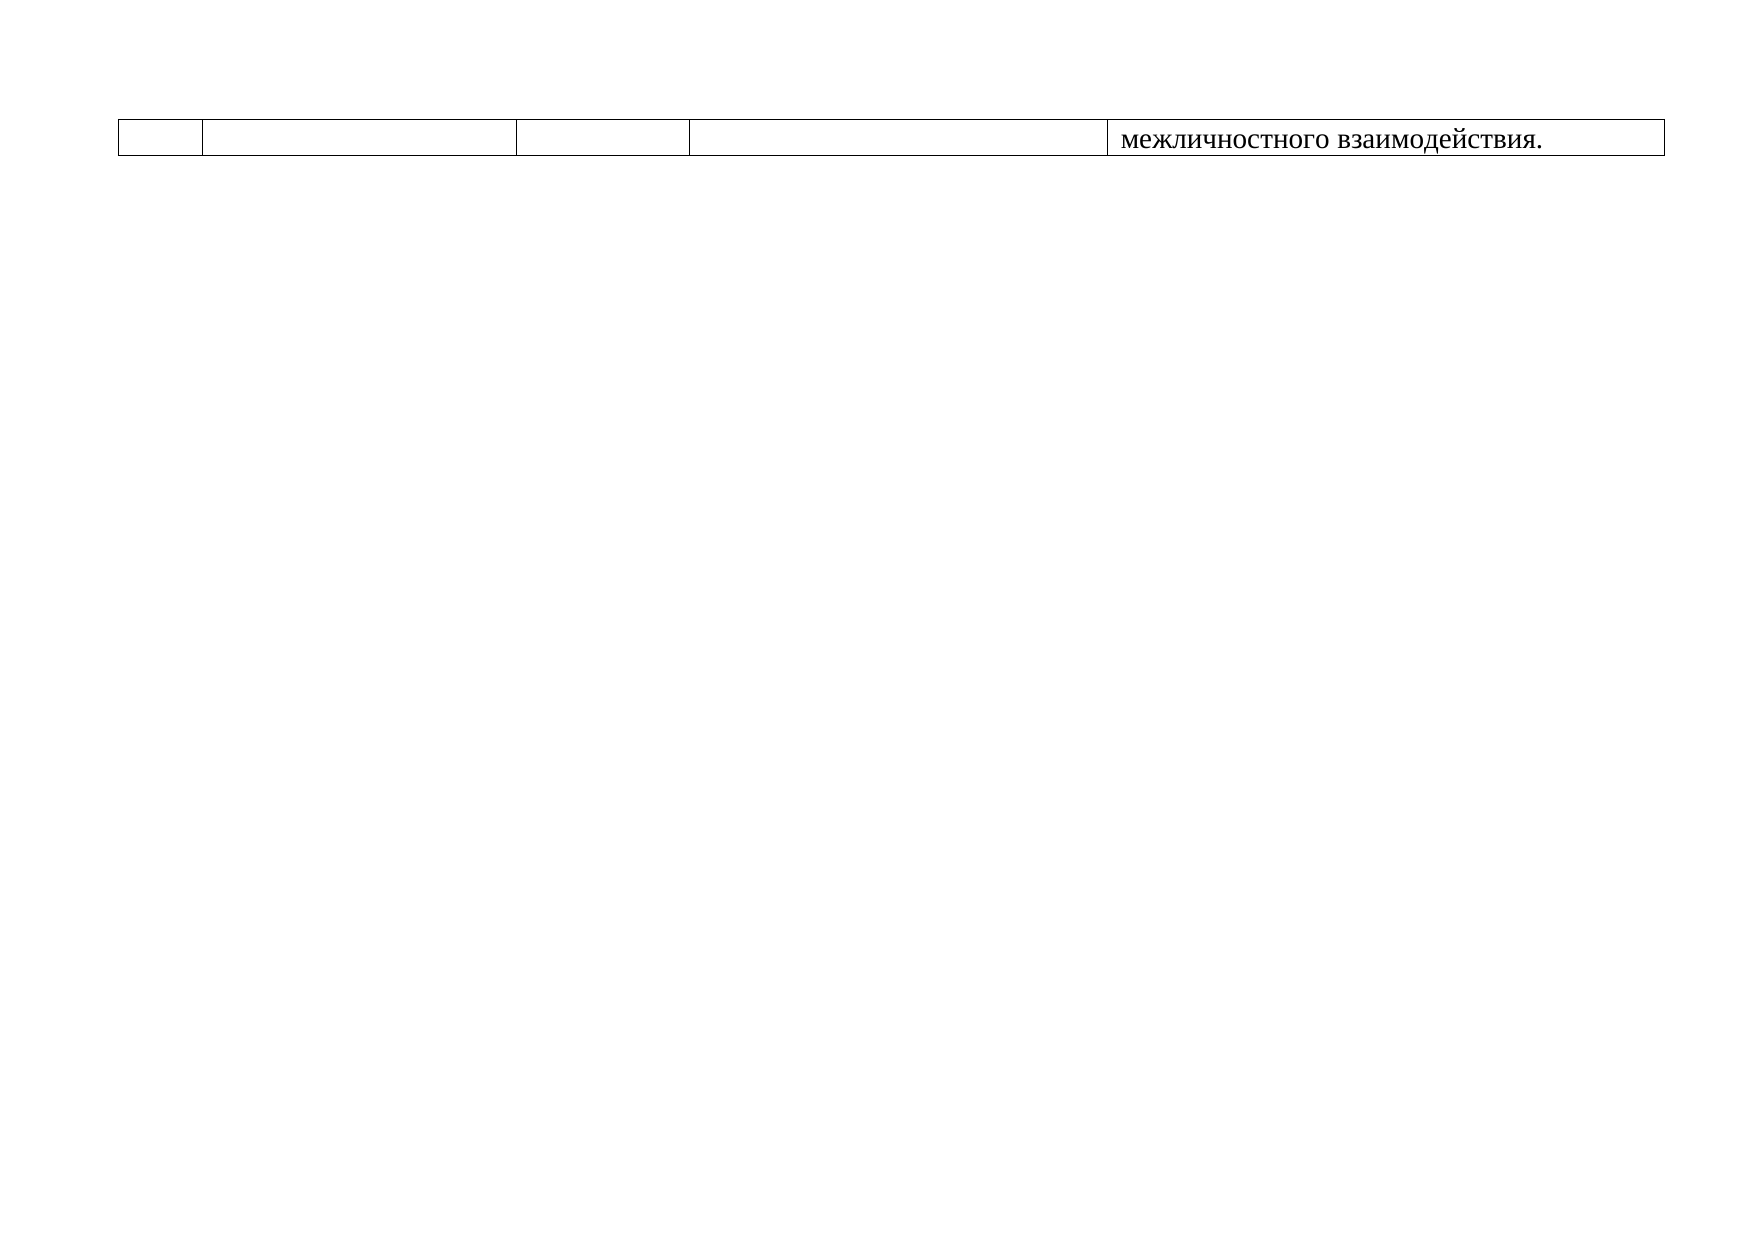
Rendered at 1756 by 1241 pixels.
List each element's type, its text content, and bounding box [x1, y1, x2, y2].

table_cell 6 [517, 120, 689, 154]
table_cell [690, 120, 1107, 154]
table_cell 3.2 [119, 120, 202, 154]
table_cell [203, 120, 516, 154]
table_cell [1108, 120, 1664, 154]
